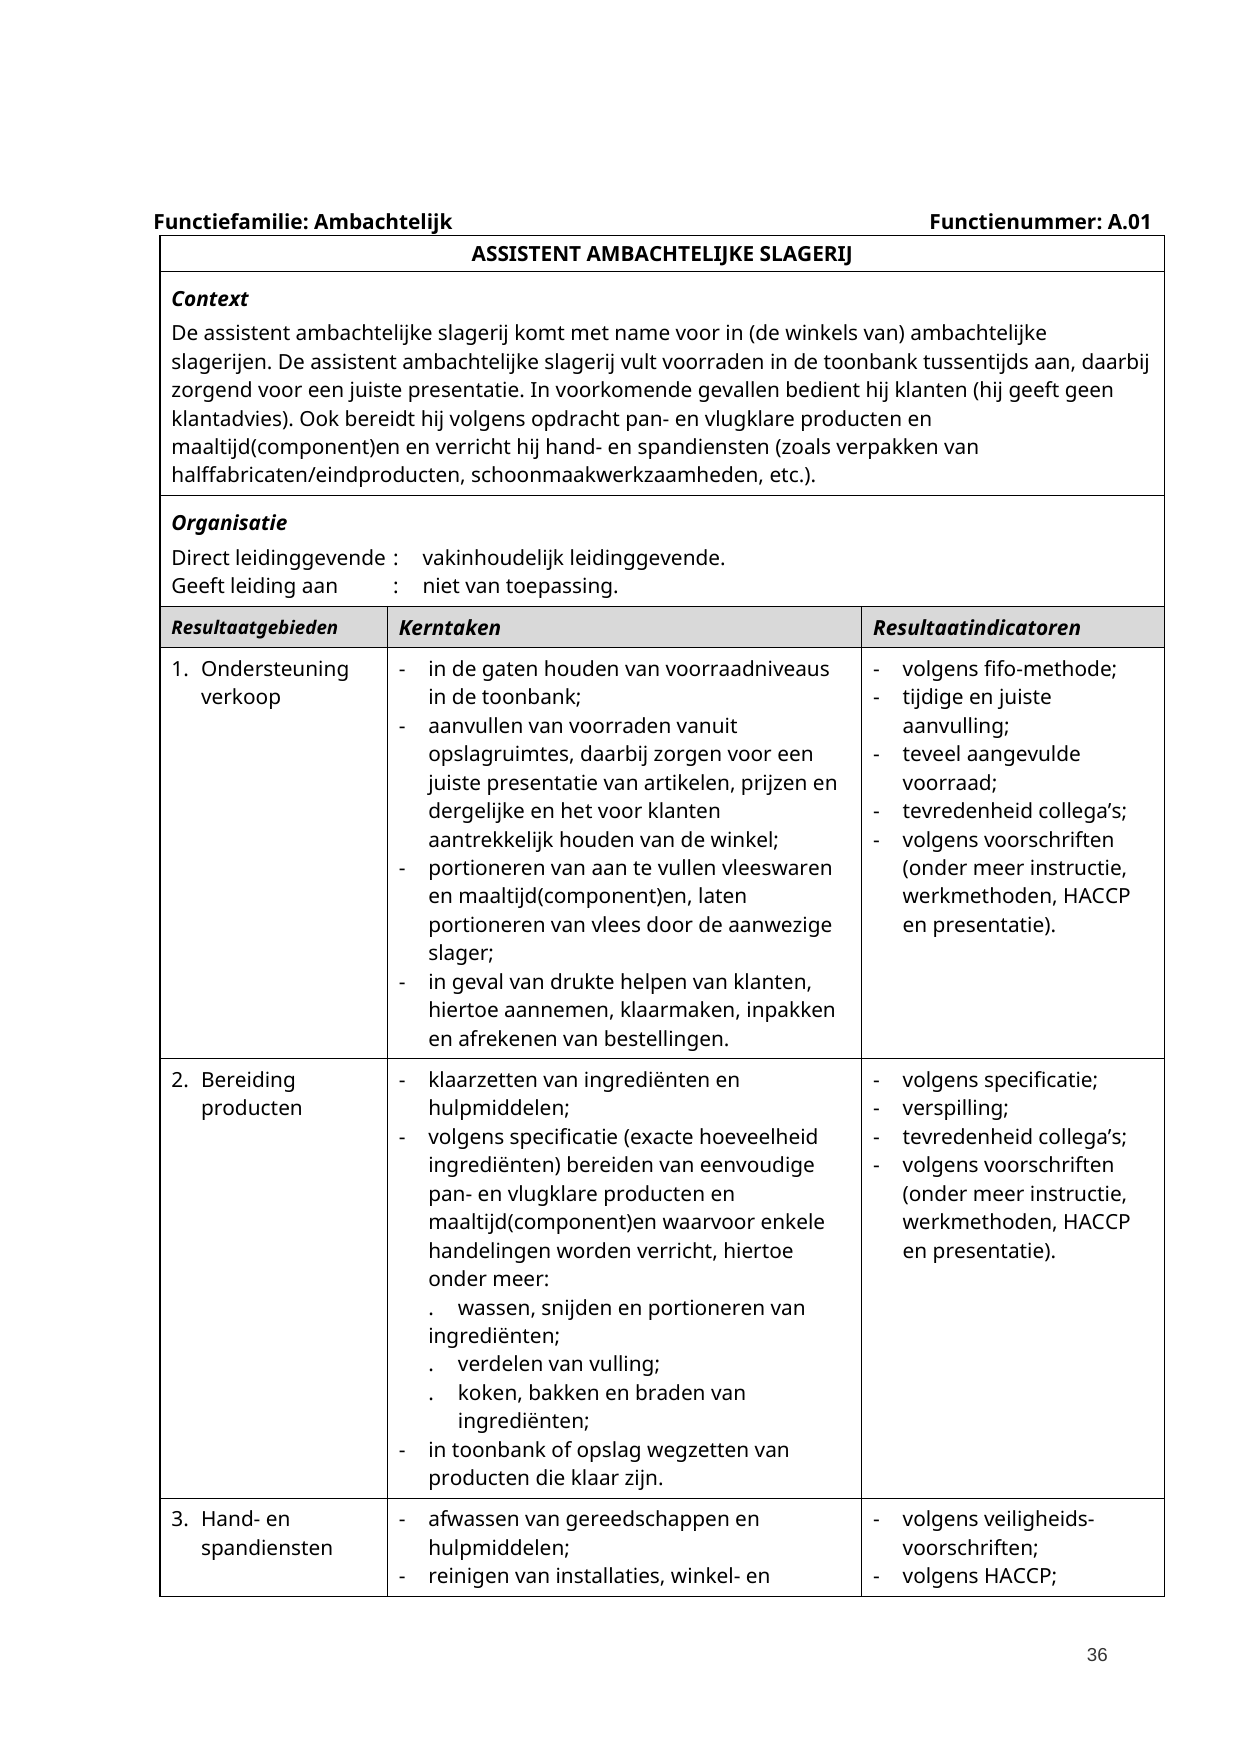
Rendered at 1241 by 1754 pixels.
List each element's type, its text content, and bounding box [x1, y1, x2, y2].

text Functiefamilie: Ambachtelijk Functienummer: A.01 [148, 207, 1123, 235]
table_cell Resultaatgebieden [161, 607, 387, 647]
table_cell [161, 1499, 387, 1596]
table_cell 2. Bereiding producten [161, 1059, 387, 1498]
table_cell Kerntaken [388, 607, 861, 647]
table_cell - in de gaten houden van voorraadniveaus in de toonbank; - aanvullen van voorraden vanuit opslagruimtes, daarbij zorgen voor een juiste presentatie van artikelen, prijzen en dergelijke en het voor klanten aantrekkelijk houden van de winkel; - portioneren van aan te vullen vleeswaren en maaltijd(component)en, laten portioneren van vlees door de aanwezige slager; - in geval van drukte helpen van klanten, hiertoe aannemen, klaarmaken, inpakken en afrekenen van bestellingen. [388, 648, 861, 1058]
table_cell - volgens fifo-methode; - tijdige en juiste aanvulling; - teveel aangevulde voorraad; - tevredenheid collega’s; - volgens voorschriften (onder meer instructie, werkmethoden, HACCP en presentatie). [862, 648, 1164, 1058]
table_cell 1. Ondersteuning verkoop [161, 648, 387, 1058]
table_header ASSISTENT AMBACHTELIJKE SLAGERIJ [161, 236, 1164, 271]
table_cell Resultaatindicatoren [862, 607, 1164, 647]
table_cell - volgens specificatie; - verspilling; - tevredenheid collega’s; - volgens voorschriften (onder meer instructie, werkmethoden, HACCP en presentatie). [862, 1059, 1164, 1498]
table_cell - klaarzetten van ingrediënten en hulpmiddelen; - volgens specificatie (exacte hoeveelheid ingrediënten) bereiden van eenvoudige pan- en vlugklare producten en maaltijd(component)en waarvoor enkele handelingen worden verricht, hiertoe onder meer: . wassen, snijden en portioneren van ingrediënten; . verdelen van vulling; . koken, bakken en braden van ingrediënten; - in toonbank of opslag wegzetten van producten die klaar zijn. [388, 1059, 861, 1498]
table_cell Context De assistent ambachtelijke slagerij komt met name voor in (de winkels van) ambachtelijke slagerijen. De assistent ambachtelijke slagerij vult voorraden in de toonbank tussentijds aan, daarbij zorgend voor een juiste presentatie. In voorkomende gevallen bedient hij klanten (hij geeft geen klantadvies). Ook bereidt hij volgens opdracht pan- en vlugklare producten en maaltijd(component)en en verricht hij hand- en spandiensten (zoals verpakken van halffabricaten/eindproducten, schoonmaakwerkzaamheden, etc.). [161, 272, 1164, 495]
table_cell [388, 1499, 861, 1596]
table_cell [862, 1499, 1164, 1596]
table_cell Organisatie Direct leidinggevende : vakinhoudelijk leidinggevende. Geeft leiding aan : niet van toepassing. [161, 496, 1164, 606]
